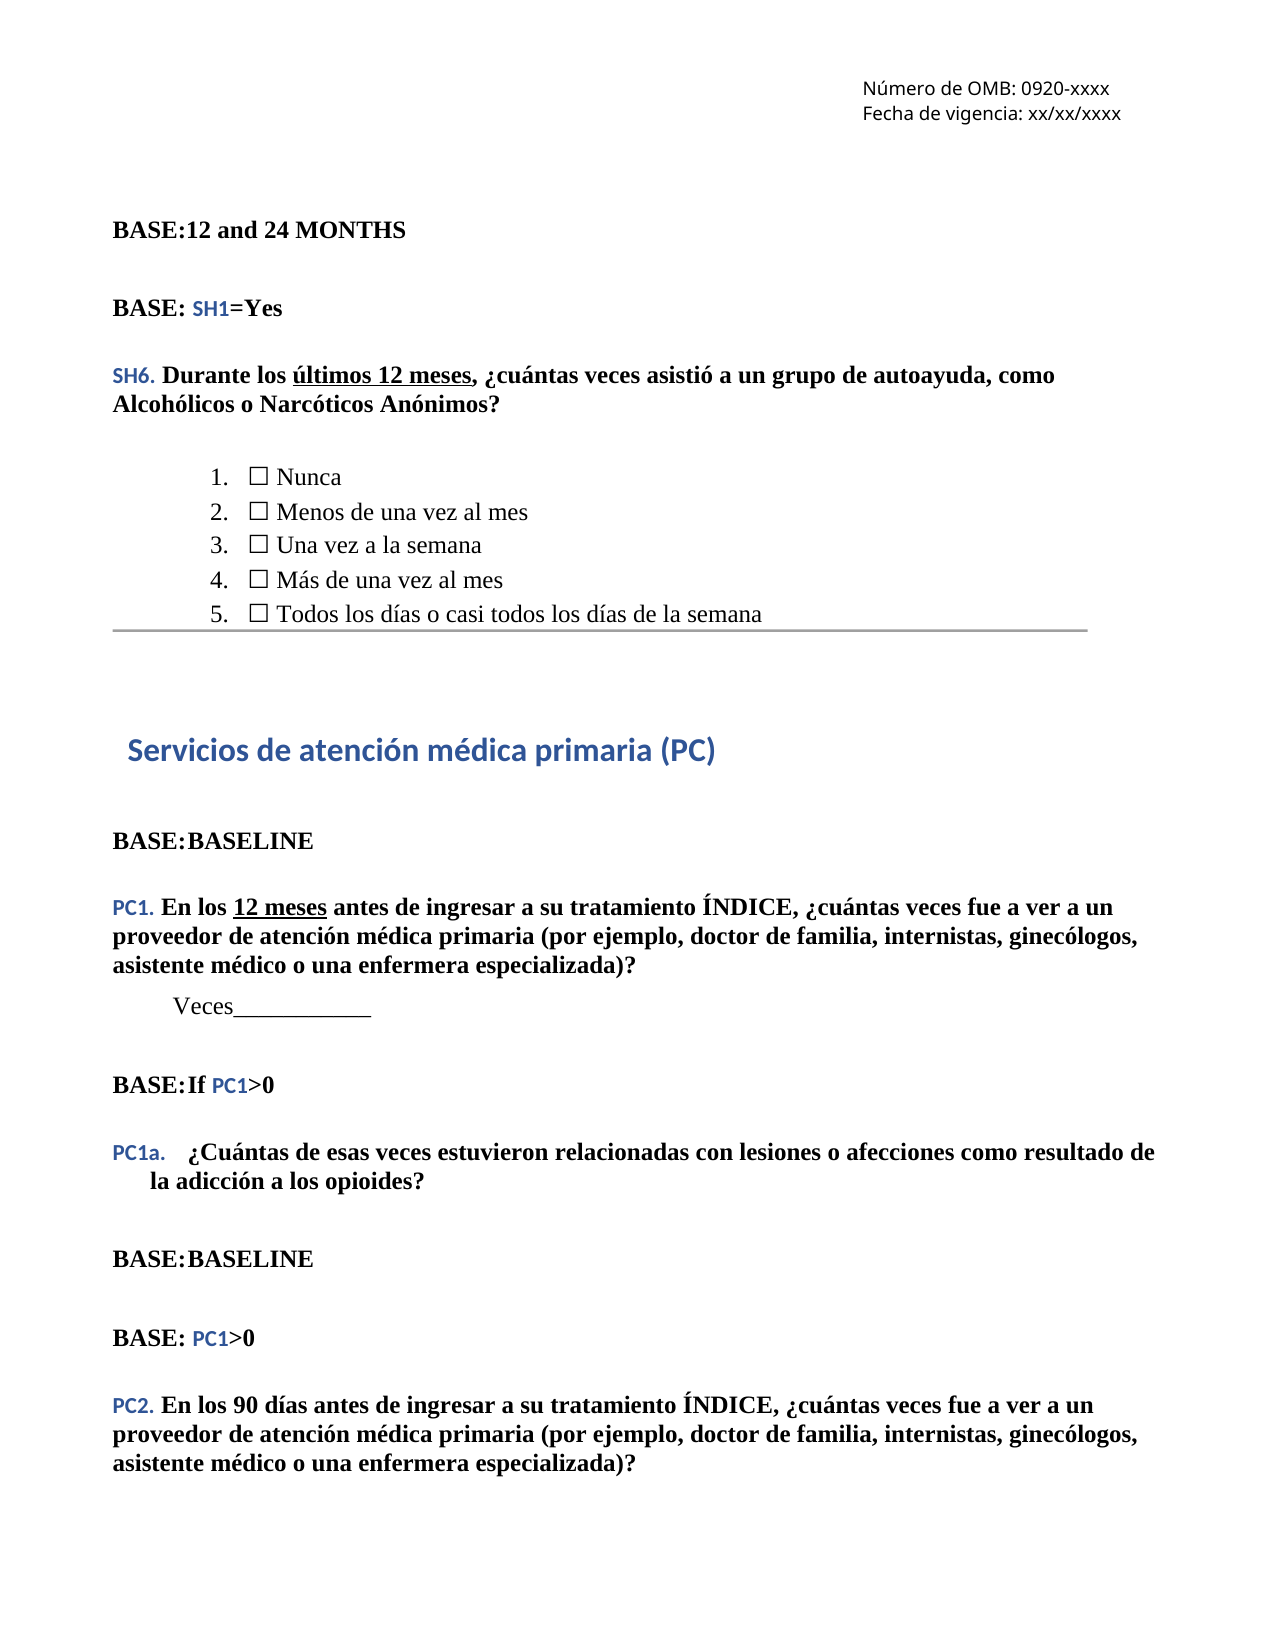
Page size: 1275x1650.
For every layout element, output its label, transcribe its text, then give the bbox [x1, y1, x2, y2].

subtitle BASE: BASELINE [112, 826, 1162, 855]
list Una vez a la semana [210, 527, 1162, 561]
text PC1. En los 12 meses antes de ingresar a su tratamiento ÍNDICE, ¿cuántas veces fue a ver a un proveedor de atención médica primaria (por ejemplo, doctor de familia, internistas, ginecólogos, asistente médico o una enfermera especializada)? [112, 892, 1162, 979]
subtitle BASE: PC1>0 [112, 1323, 1162, 1352]
subtitle BASE: BASELINE [112, 1244, 1162, 1273]
subtitle BASE:12 and 24 MONTHS [112, 215, 1162, 243]
text SH6. Durante los últimos 12 meses, ¿cuántas veces asistió a un grupo de autoayuda, como Alcohólicos o Narcóticos Anónimos? [112, 360, 1162, 418]
list Nunca [210, 459, 1162, 493]
list Más de una vez al mes [210, 561, 1162, 595]
text PC1a. ¿Cuántas de esas veces estuvieron relacionadas con lesiones o afecciones como resultado de la adicción a los opioides? [112, 1137, 1162, 1194]
list Todos los días o casi todos los días de la semana [210, 595, 1162, 629]
list Menos de una vez al mes [210, 493, 1162, 527]
text PC2. En los 90 días antes de ingresar a su tratamiento ÍNDICE, ¿cuántas veces fue a ver a un proveedor de atención médica primaria (por ejemplo, doctor de familia, internistas, ginecólogos, asistente médico o una enfermera especializada)? [112, 1390, 1162, 1476]
text Veces___________ [172, 991, 1162, 1020]
subtitle BASE: If PC1>0 [112, 1070, 1162, 1099]
subtitle Servicios de atención médica primaria (PC) [112, 729, 1162, 770]
subtitle BASE: SH1=Yes [112, 293, 1162, 322]
